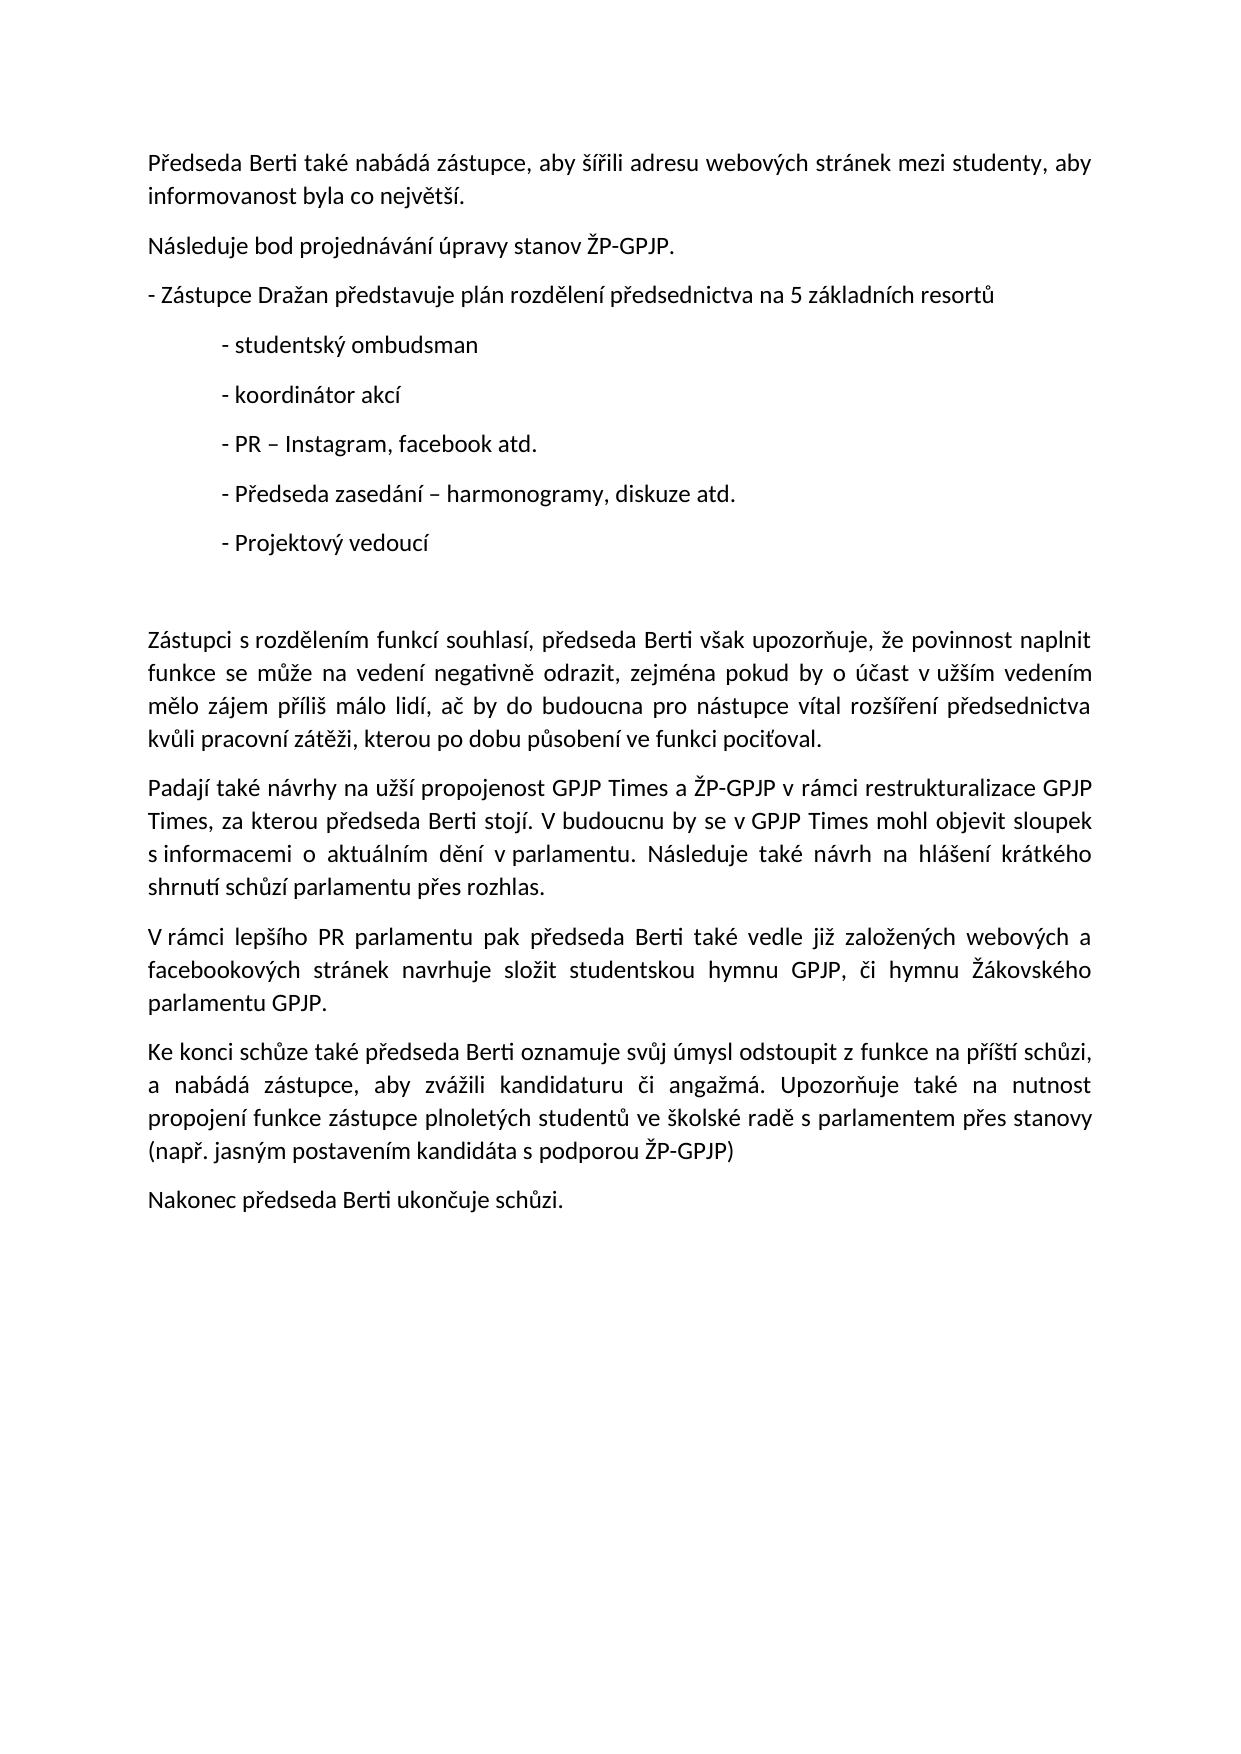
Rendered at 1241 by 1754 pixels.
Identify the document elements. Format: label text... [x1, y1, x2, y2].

text Zástupci s rozdělením funkcí souhlasí, předseda Berti však upozorňuje, že povinnost naplnit funkce se může na vedení negativně odrazit, zejména pokud by o účast v užším vedením mělo zájem příliš málo lidí, ač by do budoucna pro nástupce vítal rozšíření předsednictva kvůli pracovní zátěži, kterou po dobu působení ve funkci pociťoval. [148, 624, 1093, 753]
text - PR – Instagram, facebook atd. [148, 428, 1093, 459]
text Nakonec předseda Berti ukončuje schůzi. [148, 1185, 1093, 1215]
text V rámci lepšího PR parlamentu pak předseda Berti také vedle již založených webových a facebookových stránek navrhuje složit studentskou hymnu GPJP, či hymnu Žákovského parlamentu GPJP. [148, 921, 1093, 1017]
text Následuje bod projednávání úpravy stanov ŽP-GPJP. [148, 230, 1093, 261]
text - koordinátor akcí [148, 379, 1093, 409]
text - Projektový vedoucí [148, 528, 1093, 558]
text - Předseda zasedání – harmonogramy, diskuze atd. [148, 478, 1093, 508]
text Předseda Berti také nabádá zástupce, aby šířili adresu webových stránek mezi studenty, aby informovanost byla co největší. [148, 148, 1093, 211]
text Padají také návrhy na užší propojenost GPJP Times a ŽP-GPJP v rámci restrukturalizace GPJP Times, za kterou předseda Berti stojí. V budoucnu by se v GPJP Times mohl objevit sloupek s informacemi o aktuálním dění v parlamentu. Následuje také návrh na hlášení krátkého shrnutí schůzí parlamentu přes rozhlas. [148, 773, 1093, 902]
text Ke konci schůze také předseda Berti oznamuje svůj úmysl odstoupit z funkce na příští schůzi, a nabádá zástupce, aby zvážili kandidaturu či angažmá. Upozorňuje také na nutnost propojení funkce zástupce plnoletých studentů ve školské radě s parlamentem přes stanovy (např. jasným postavením kandidáta s podporou ŽP-GPJP) [148, 1036, 1093, 1166]
text - Zástupce Dražan představuje plán rozdělení předsednictva na 5 základních resortů [148, 280, 1093, 310]
text - studentský ombudsman [148, 329, 1093, 360]
